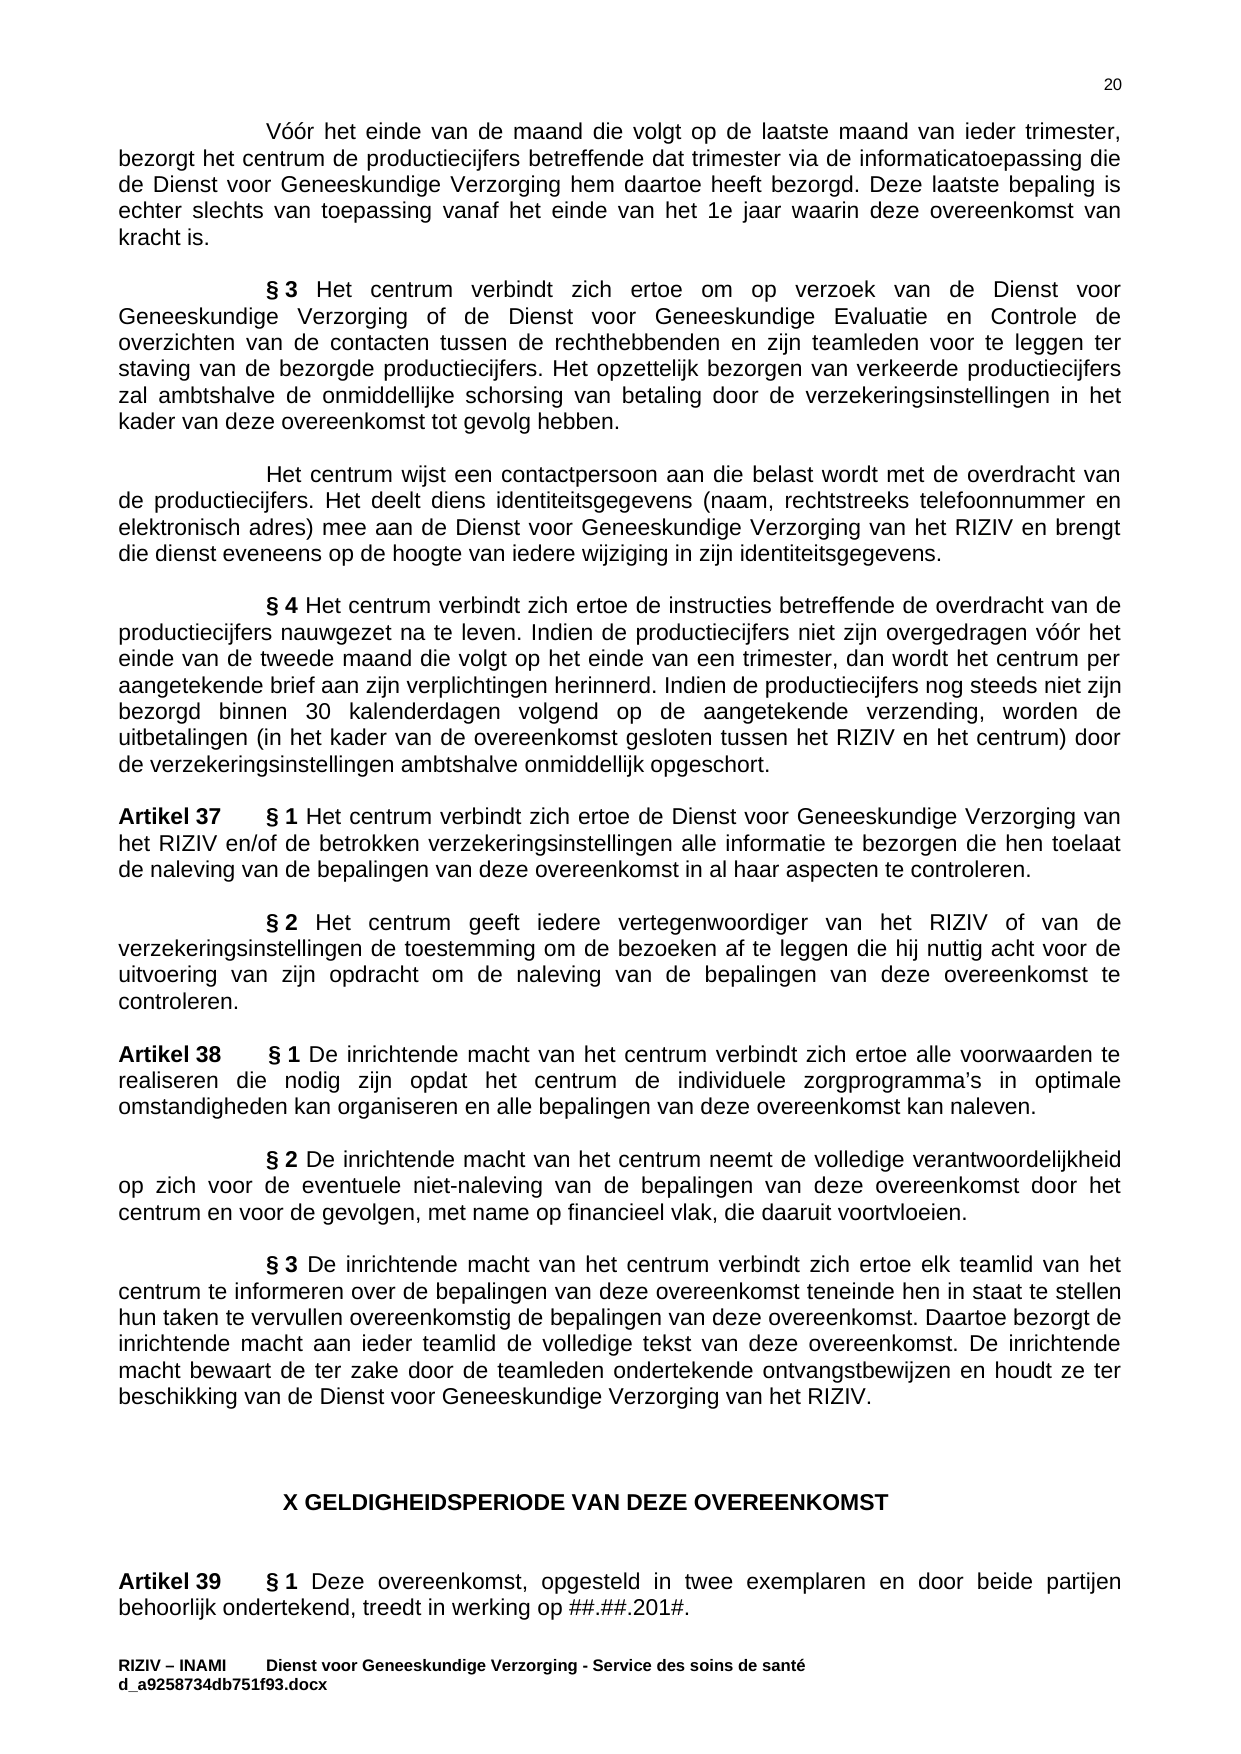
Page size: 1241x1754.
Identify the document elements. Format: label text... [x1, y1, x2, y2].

text Vóór het einde van de maand die volgt op de laatste maand van ieder trimester, bezorgt het centrum de productiecijfers betreffende dat trimester via de informaticatoepassing die de Dienst voor Geneeskundige Verzorging hem daartoe heeft bezorgd. Deze laatste bepaling is echter slechts van toepassing vanaf het einde van het 1e jaar waarin deze overeenkomst van kracht is. [118, 118, 1122, 250]
text § 3 Het centrum verbindt zich ertoe om op verzoek van de Dienst voor Geneeskundige Verzorging of de Dienst voor Geneeskundige Evaluatie en Controle de overzichten van de contacten tussen de rechthebbenden en zijn teamleden voor te leggen ter staving van de bezorgde productiecijfers. Het opzettelijk bezorgen van verkeerde productiecijfers zal ambtshalve de onmiddellijke schorsing van betaling door de verzekeringsinstellingen in het kader van deze overeenkomst tot gevolg hebben. [118, 276, 1122, 434]
text X GELDIGHEIDSPERIODE VAN DEZE OVEREENKOMST [118, 1488, 1122, 1515]
text § 3 De inrichtende macht van het centrum verbindt zich ertoe elk teamlid van het centrum te informeren over de bepalingen van deze overeenkomst teneinde hen in staat te stellen hun taken te vervullen overeenkomstig de bepalingen van deze overeenkomst. Daartoe bezorgt de inrichtende macht aan ieder teamlid de volledige tekst van deze overeenkomst. De inrichtende macht bewaart de ter zake door de teamleden ondertekende ontvangstbewijzen en houdt ze ter beschikking van de Dienst voor Geneeskundige Verzorging van het RIZIV. [118, 1251, 1122, 1409]
text § 2 De inrichtende macht van het centrum neemt de volledige verantwoordelijkheid op zich voor de eventuele niet-naleving van de bepalingen van deze overeenkomst door het centrum en voor de gevolgen, met name op financieel vlak, die daaruit voortvloeien. [118, 1146, 1122, 1225]
text Artikel 37 § 1 Het centrum verbindt zich ertoe de Dienst voor Geneeskundige Verzorging van het RIZIV en/of de betrokken verzekeringsinstellingen alle informatie te bezorgen die hen toelaat de naleving van de bepalingen van deze overeenkomst in al haar aspecten te controleren. [118, 803, 1122, 882]
text Artikel 39 § 1 Deze overeenkomst, opgesteld in twee exemplaren en door beide partijen behoorlijk ondertekend, treedt in werking op ##.##.201#. [118, 1568, 1122, 1620]
text Artikel 38 § 1 De inrichtende macht van het centrum verbindt zich ertoe alle voorwaarden te realiseren die nodig zijn opdat het centrum de individuele zorgprogramma’s in optimale omstandigheden kan organiseren en alle bepalingen van deze overeenkomst kan naleven. [118, 1041, 1122, 1119]
text § 4 Het centrum verbindt zich ertoe de instructies betreffende de overdracht van de productiecijfers nauwgezet na te leven. Indien de productiecijfers niet zijn overgedragen vóór het einde van de tweede maand die volgt op het einde van een trimester, dan wordt het centrum per aangetekende brief aan zijn verplichtingen herinnerd. Indien de productiecijfers nog steeds niet zijn bezorgd binnen 30 kalenderdagen volgend op de aangetekende verzending, worden de uitbetalingen (in het kader van de overeenkomst gesloten tussen het RIZIV en het centrum) door de verzekeringsinstellingen ambtshalve onmiddellijk opgeschort. [118, 592, 1122, 777]
text Het centrum wijst een contactpersoon aan die belast wordt met de overdracht van de productiecijfers. Het deelt diens identiteitsgegevens (naam, rechtstreeks telefoonnummer en elektronisch adres) mee aan de Dienst voor Geneeskundige Verzorging van het RIZIV en brengt die dienst eveneens op de hoogte van iedere wijziging in zijn identiteitsgegevens. [118, 461, 1122, 566]
text § 2 Het centrum geeft iedere vertegenwoordiger van het RIZIV of van de verzekeringsinstellingen de toestemming om de bezoeken af te leggen die hij nuttig acht voor de uitvoering van zijn opdracht om de naleving van de bepalingen van deze overeenkomst te controleren. [118, 909, 1122, 1014]
